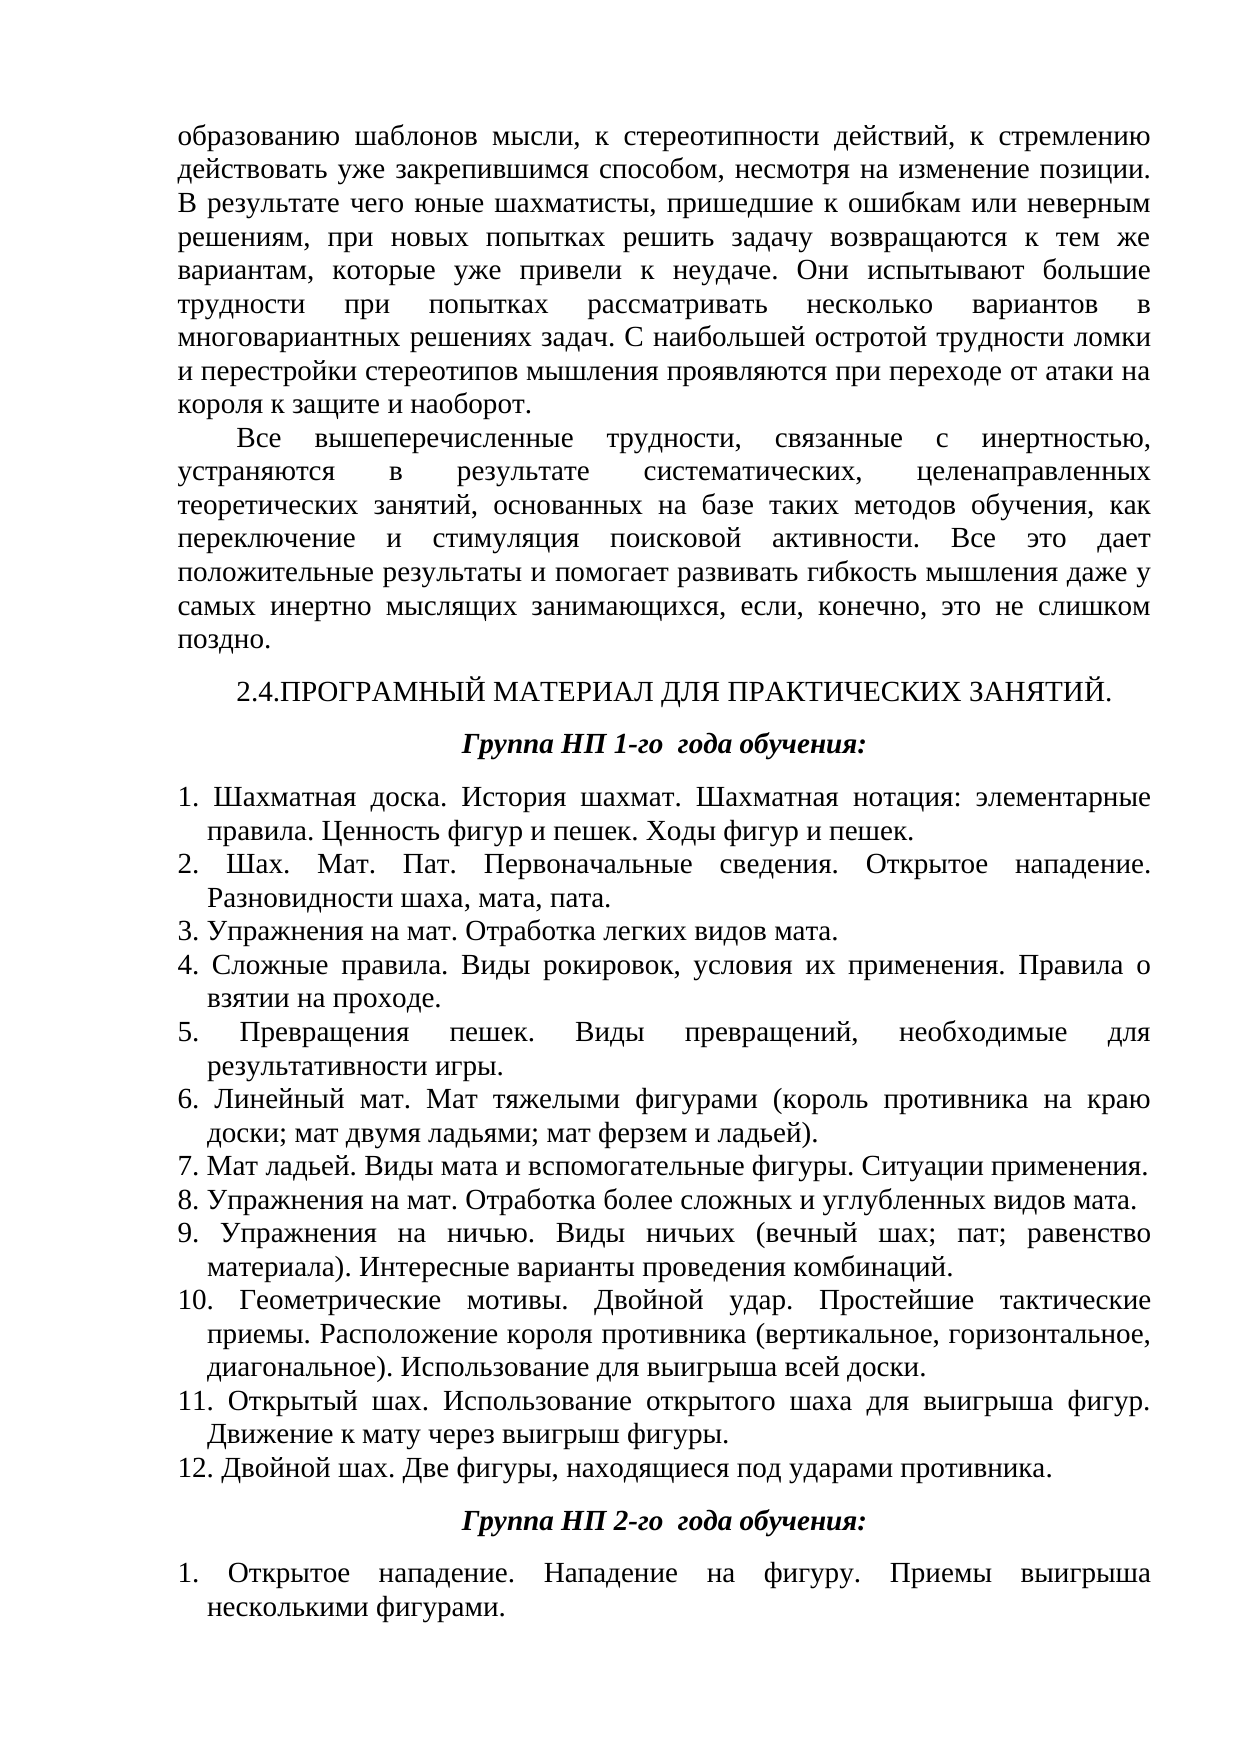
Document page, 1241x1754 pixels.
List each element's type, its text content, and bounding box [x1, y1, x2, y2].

text 1. Открытое нападение. Нападение на фигуру. Приемы выигрыша несколькими фигурами. [177, 1556, 1152, 1623]
text 11. Открытый шах. Использование открытого шаха для выигрыша фигур. Движение к мату через выигрыш фигуры. [177, 1383, 1152, 1450]
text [177, 118, 1152, 420]
text 4. Сложные правила. Виды рокировок, условия их применения. Правила о взятии на проходе. [177, 947, 1152, 1014]
text Группа НП 1-го года обучения: [177, 727, 1152, 760]
text Все вышеперечисленные трудности, связанные с инертностью, устраняются в результате систематических, целенаправленных теоретических занятий, основанных на базе таких методов обучения, как переключение и стимуляция поисковой активности. Все это дает положительные результаты и помогает развивать гибкость мышления даже у самых инертно мыслящих занимающихся, если, конечно, это не слишком поздно. [177, 420, 1152, 655]
text Группа НП 2-го года обучения: [177, 1503, 1152, 1536]
text 3. Упражнения на мат. Отработка легких видов мата. [177, 913, 1152, 947]
text 8. Упражнения на мат. Отработка более сложных и углубленных видов мата. [177, 1182, 1152, 1215]
text 2. Шах. Мат. Пат. Первоначальные сведения. Открытое нападение. Разновидности шаха, мата, пата. [177, 846, 1152, 913]
text 5. Превращения пешек. Виды превращений, необходимые для результативности игры. [177, 1014, 1152, 1081]
text 2.4.ПРОГРАМНЫЙ МАТЕРИАЛ ДЛЯ ПРАКТИЧЕСКИХ ЗАНЯТИЙ. [177, 674, 1152, 707]
text 6. Линейный мат. Мат тяжелыми фигурами (король противника на краю доски; мат двумя ладьями; мат ферзем и ладьей). [177, 1081, 1152, 1148]
text 7. Мат ладьей. Виды мата и вспомогательные фигуры. Ситуации применения. [177, 1148, 1152, 1182]
text 10. Геометрические мотивы. Двойной удар. Простейшие тактические приемы. Расположение короля противника (вертикальное, горизонтальное, диагональное). Использование для выигрыша всей доски. [177, 1282, 1152, 1383]
text 12. Двойной шах. Две фигуры, находящиеся под ударами противника. [177, 1450, 1152, 1484]
text 9. Упражнения на ничью. Виды ничьих (вечный шах; пат; равенство материала). Интересные варианты проведения комбинаций. [177, 1215, 1152, 1282]
text 1. Шахматная доска. История шахмат. Шахматная нотация: элементарные правила. Ценность фигур и пешек. Ходы фигур и пешек. [177, 779, 1152, 846]
